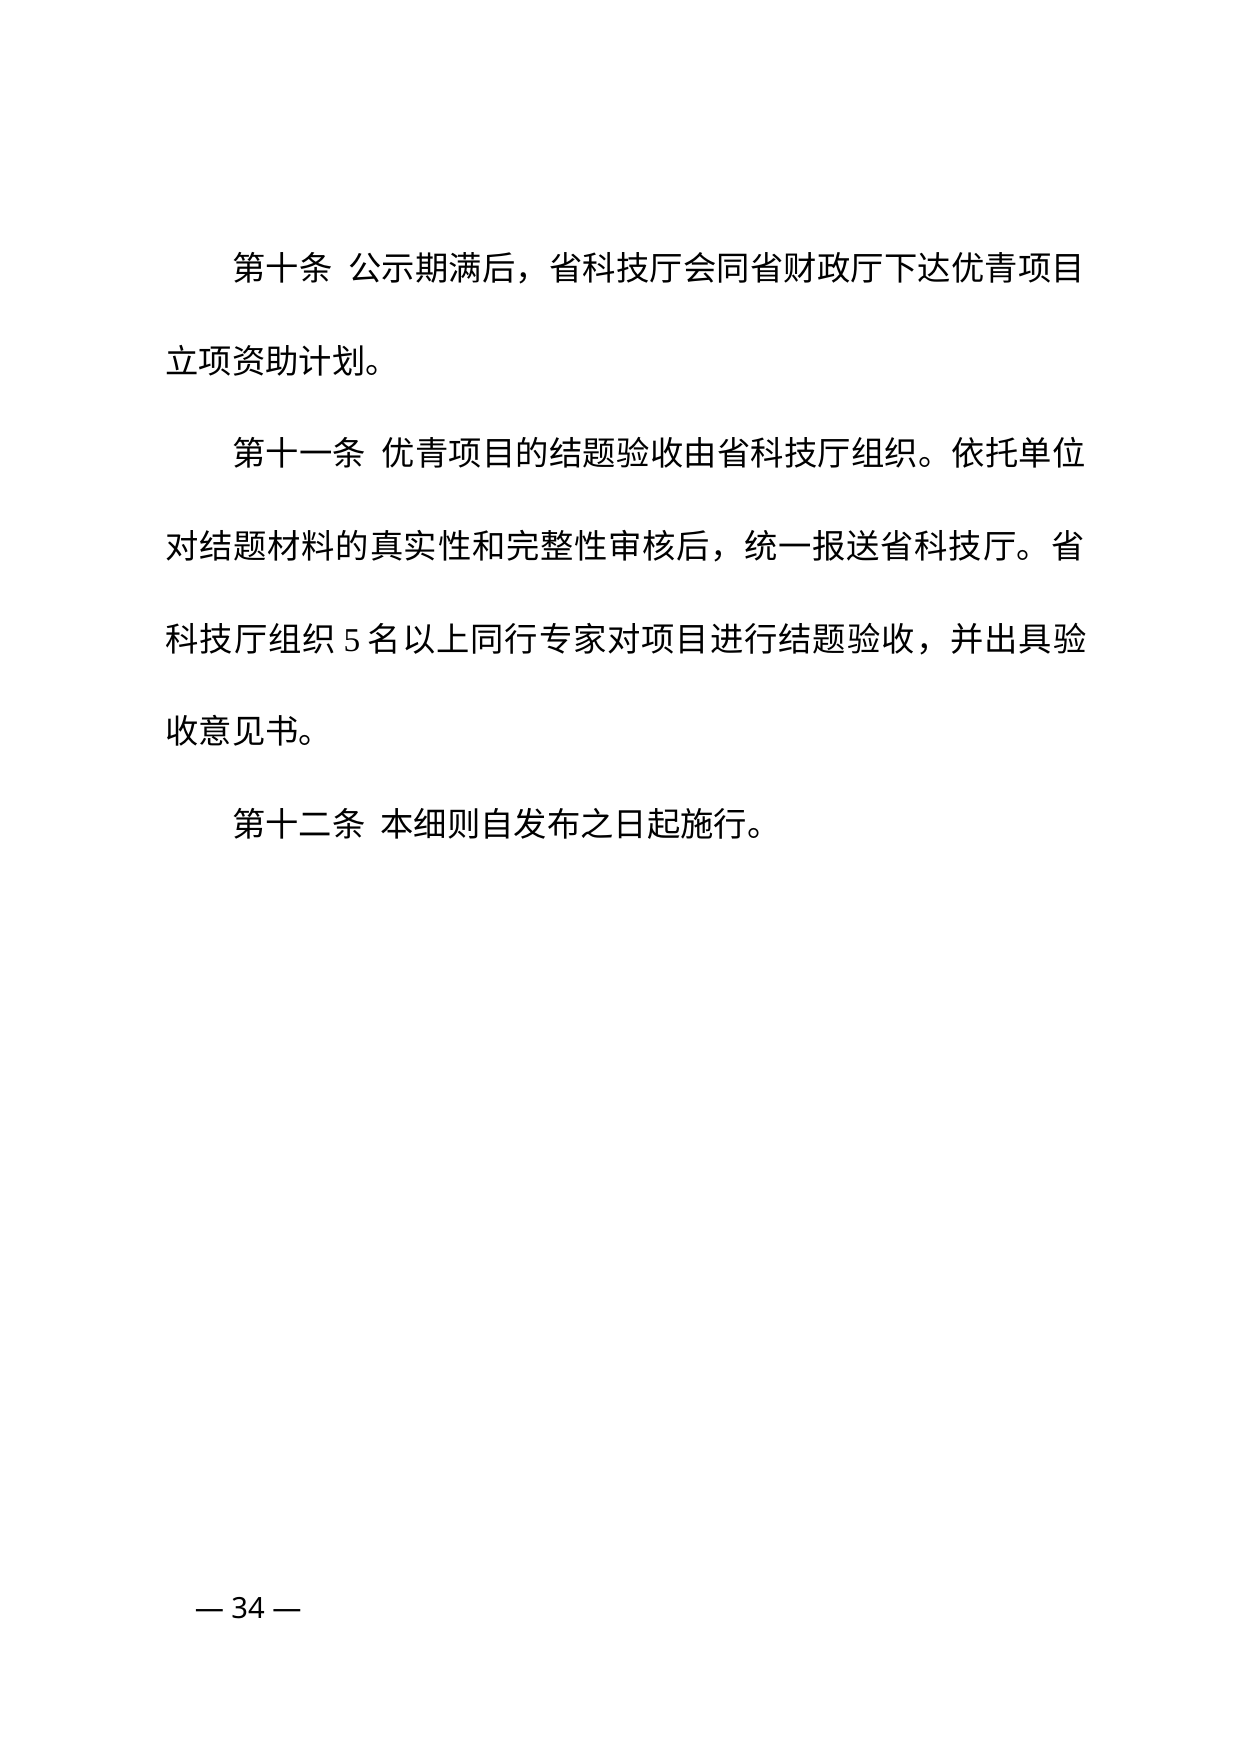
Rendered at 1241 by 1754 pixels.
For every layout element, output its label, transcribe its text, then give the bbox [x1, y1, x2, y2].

text 第十一条 优青项目的结题验收由省科技厅组织。依托单位对结题材料的真实性和完整性审核后，统一报送省科技厅。省科技厅组织5名以上同行专家对项目进行结题验收，并出具验收意见书。 [165, 405, 1087, 776]
text 第十条 公示期满后，省科技厅会同省财政厅下达优青项目立项资助计划。 [165, 219, 1087, 405]
text 第十二条 本细则自发布之日起施行。 [165, 776, 1087, 868]
